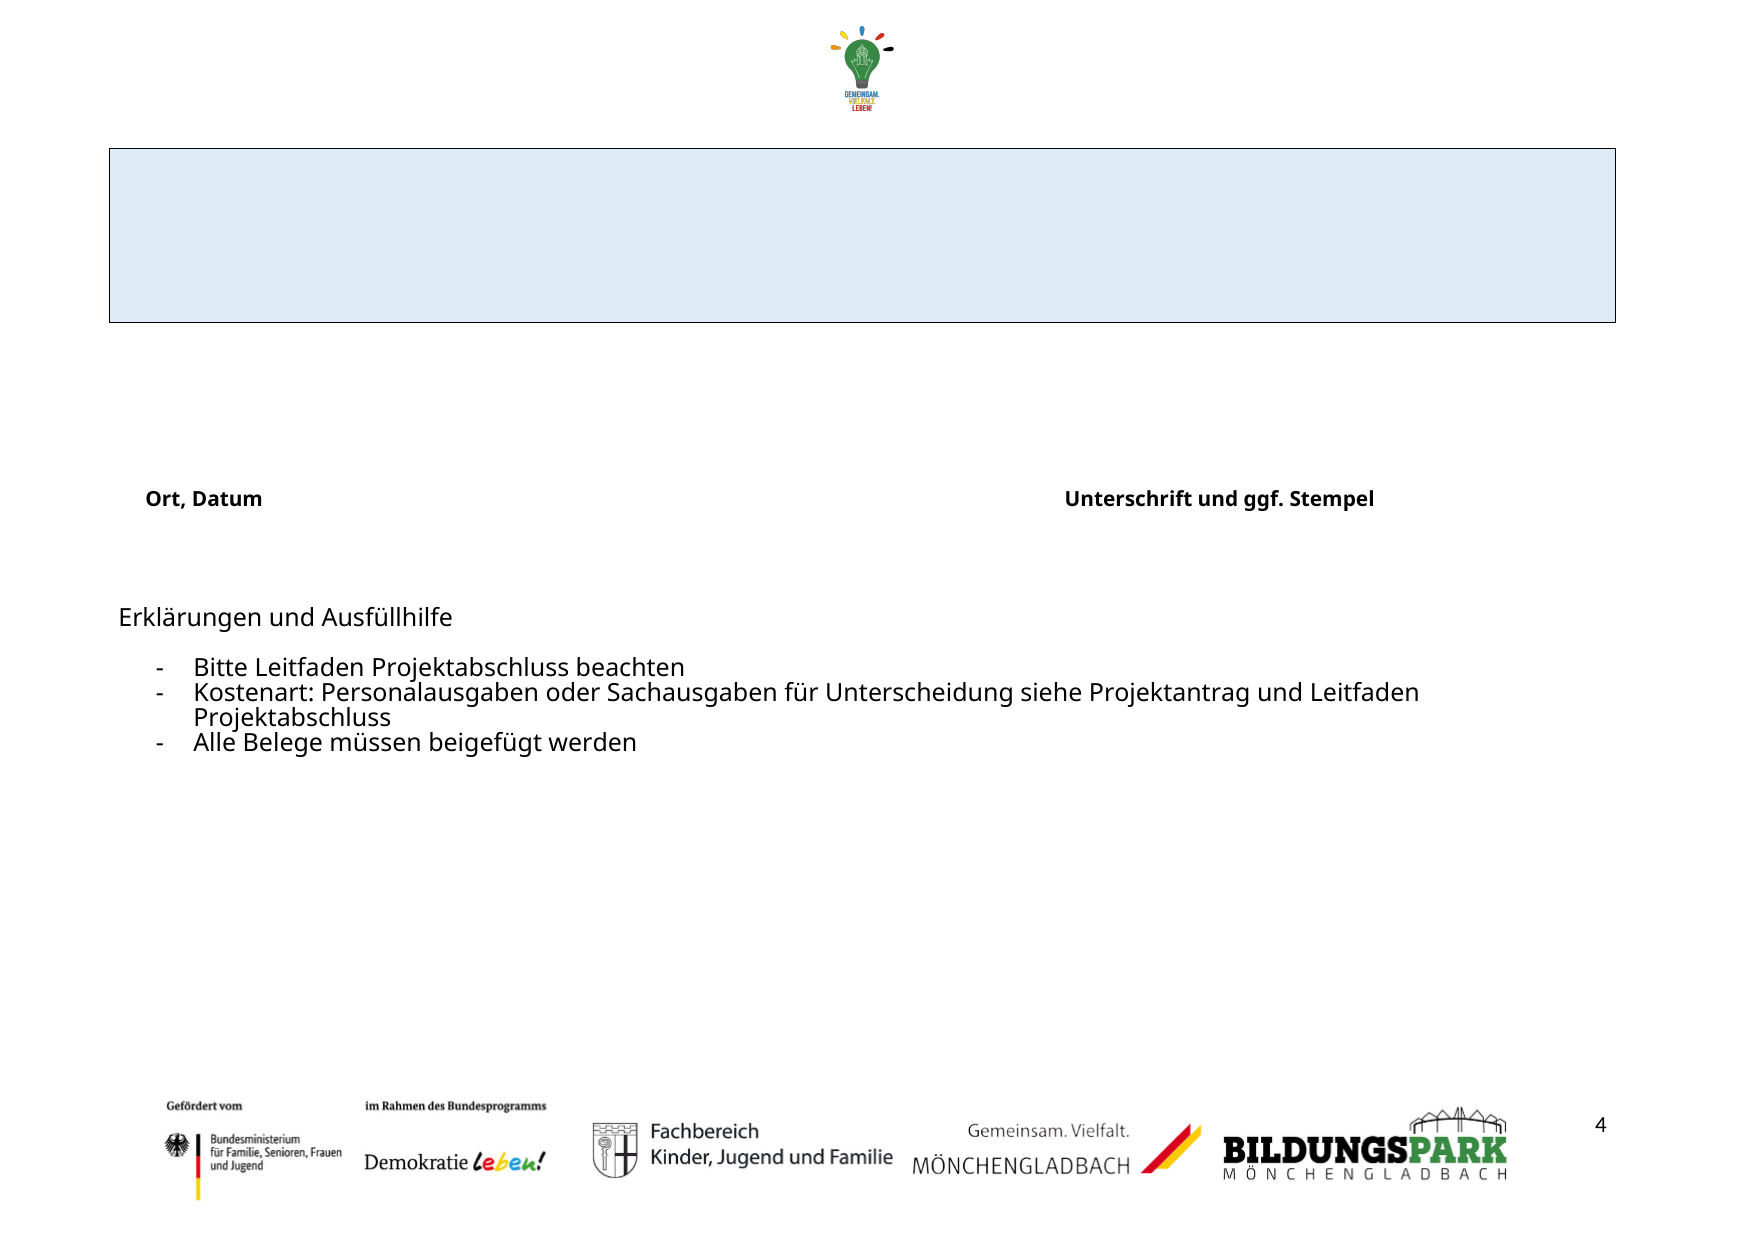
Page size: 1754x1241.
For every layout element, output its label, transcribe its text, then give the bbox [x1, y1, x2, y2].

list Alle Belege müssen beigefügt werden [156, 731, 1606, 756]
picture [118, 1056, 1537, 1241]
picture [830, 26, 894, 111]
list Kostenart: Personalausgaben oder Sachausgaben für Unterscheidung siehe Projektantrag und Leitfaden Projektabschluss [156, 681, 1606, 731]
list Bitte Leitfaden Projektabschluss beachten [156, 656, 1606, 681]
text Ort, Datum Unterschrift und ggf. Stempel [118, 484, 1606, 512]
text Erklärungen und Ausfüllhilfe [118, 606, 1606, 631]
